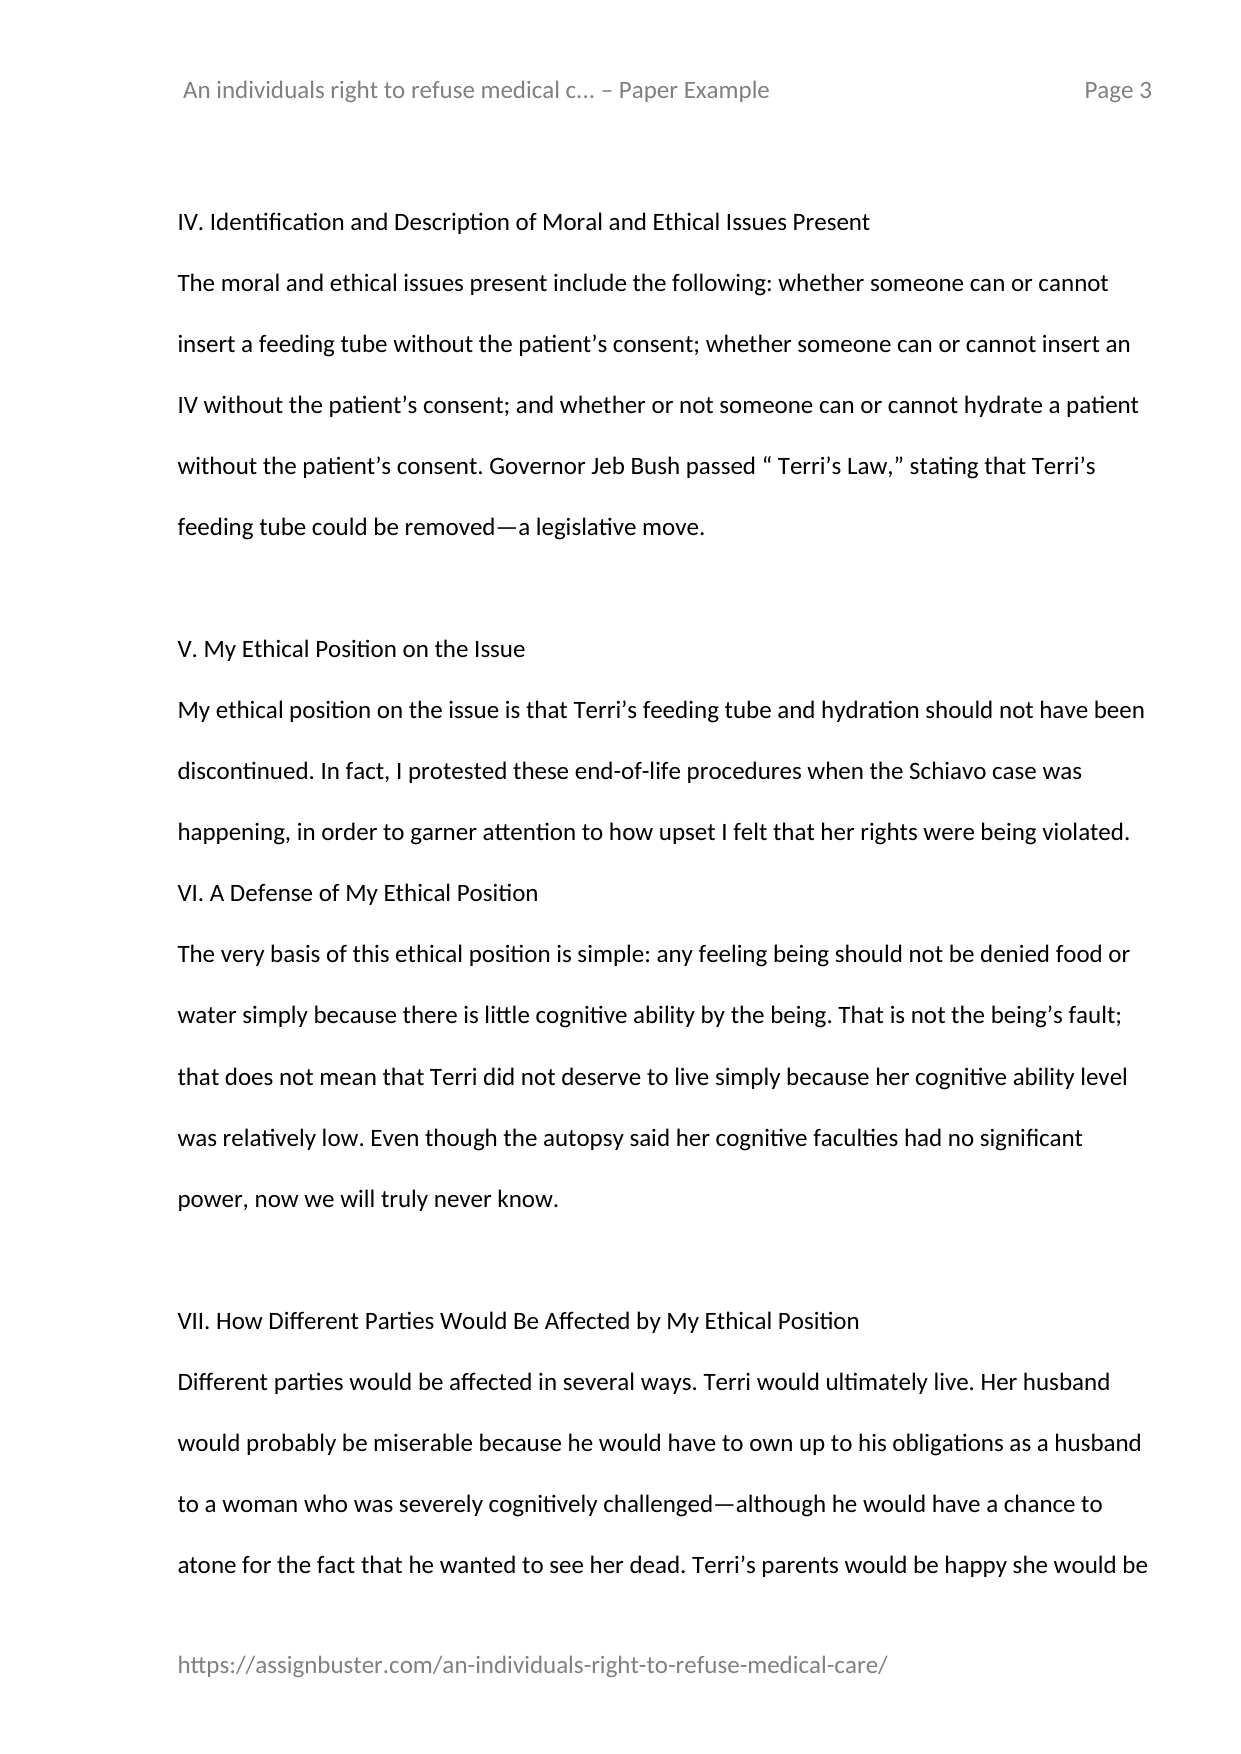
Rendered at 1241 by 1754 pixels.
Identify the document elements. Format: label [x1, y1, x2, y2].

text [177, 145, 1152, 1579]
